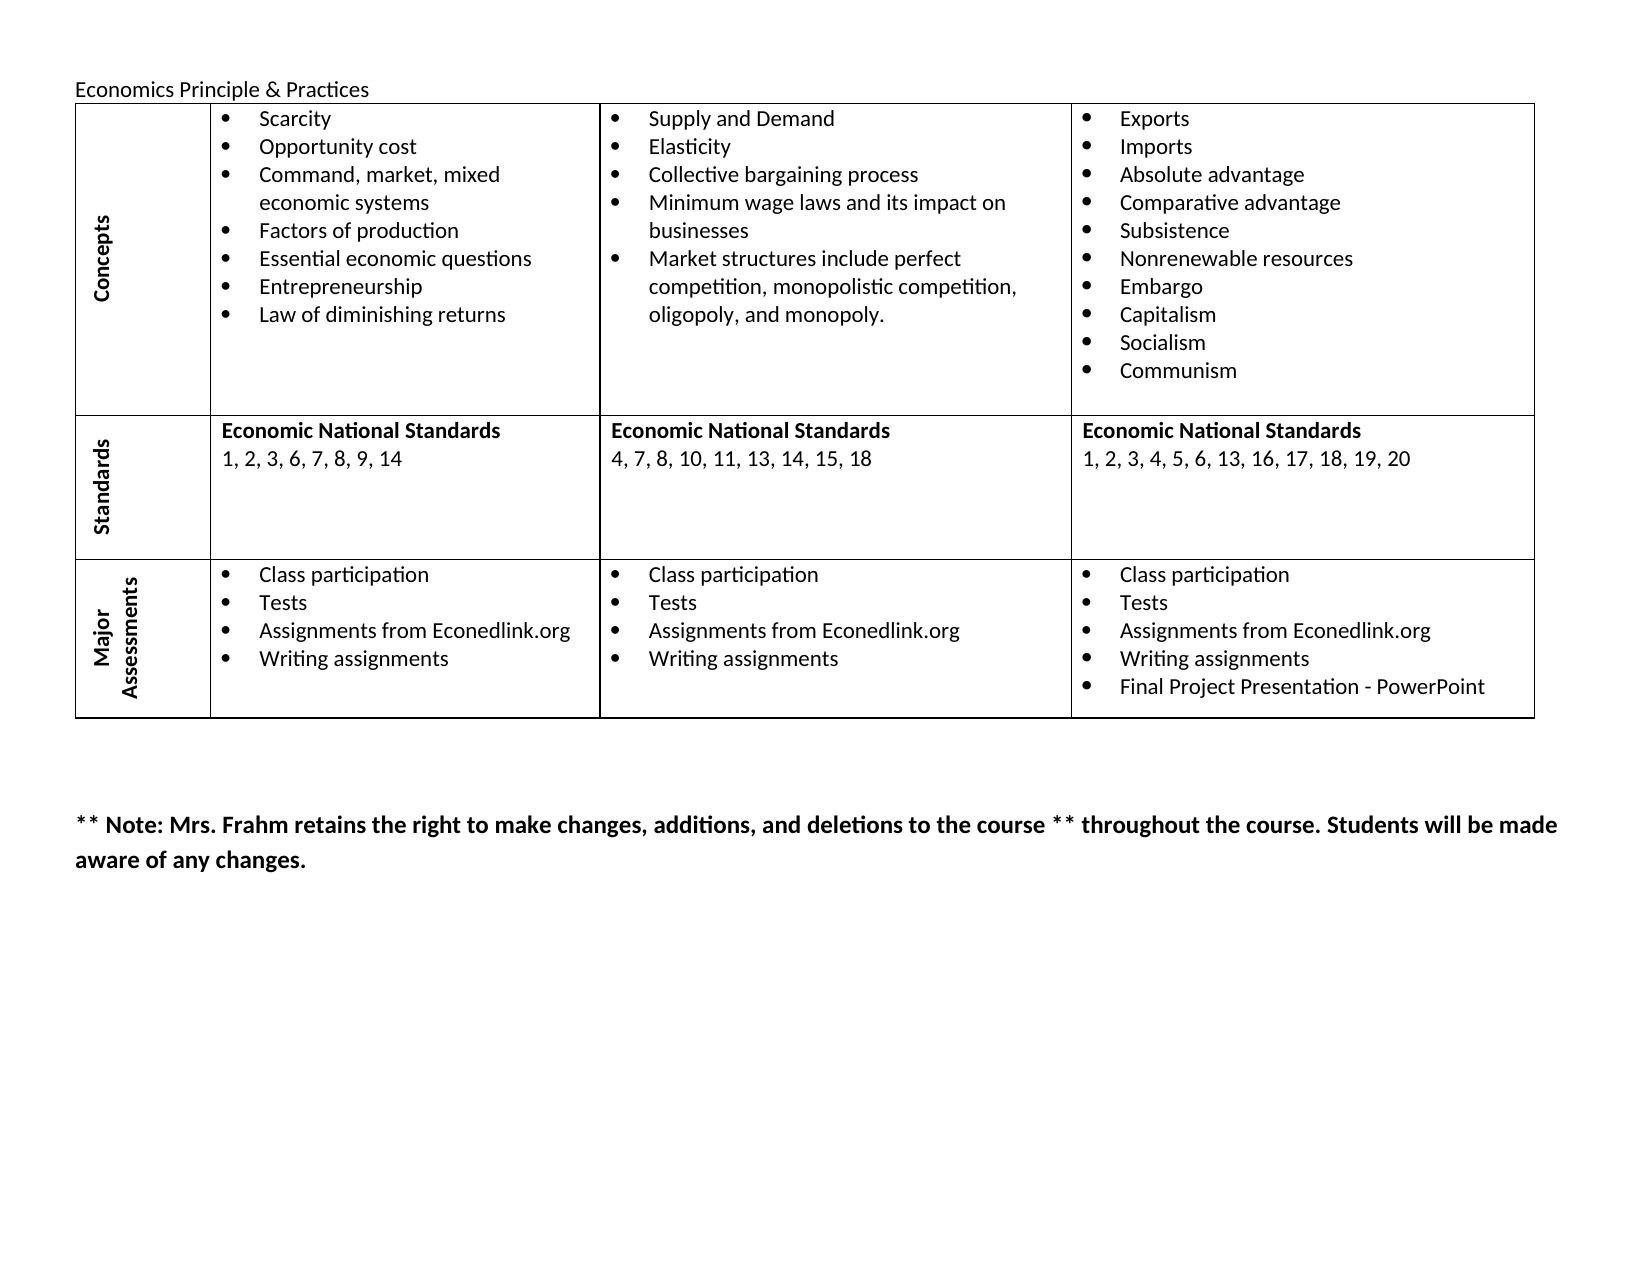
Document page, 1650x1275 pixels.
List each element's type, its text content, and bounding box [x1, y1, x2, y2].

text ** Note: Mrs. Frahm retains the right to make changes, additions, and deletions to the course ** throughout the course. Students will be made aware of any changes. [75, 809, 1575, 875]
table_cell Class participation Tests Assignments from Econedlink.org Writing assignments [601, 560, 1071, 717]
table_cell Class participation Tests Assignments from Econedlink.org Writing assignments Final Project Presentation - PowerPoint [1072, 560, 1534, 717]
table_cell Major Assessments [76, 560, 210, 717]
table_cell Exports Imports Absolute advantage Comparative advantage Subsistence Nonrenewable resources Embargo Capitalism Socialism Communism [1072, 104, 1534, 415]
table_cell Economic National Standards 4, 7, 8, 10, 11, 13, 14, 15, 18 [601, 416, 1071, 559]
table_cell Scarcity Opportunity cost Command, market, mixed economic systems Factors of production Essential economic questions Entrepreneurship Law of diminishing returns [211, 104, 599, 415]
table_cell Economic National Standards 1, 2, 3, 4, 5, 6, 13, 16, 17, 18, 19, 20 [1072, 416, 1534, 559]
table_cell Standards [76, 416, 210, 559]
table_cell Class participation Tests Assignments from Econedlink.org Writing assignments [211, 560, 599, 717]
table_cell Economic National Standards 1, 2, 3, 6, 7, 8, 9, 14 [211, 416, 599, 559]
table_cell Concepts [76, 104, 210, 415]
table_cell Supply and Demand Elasticity Collective bargaining process Minimum wage laws and its impact on businesses Market structures include perfect competition, monopolistic competition, oligopoly, and monopoly. [601, 104, 1071, 415]
